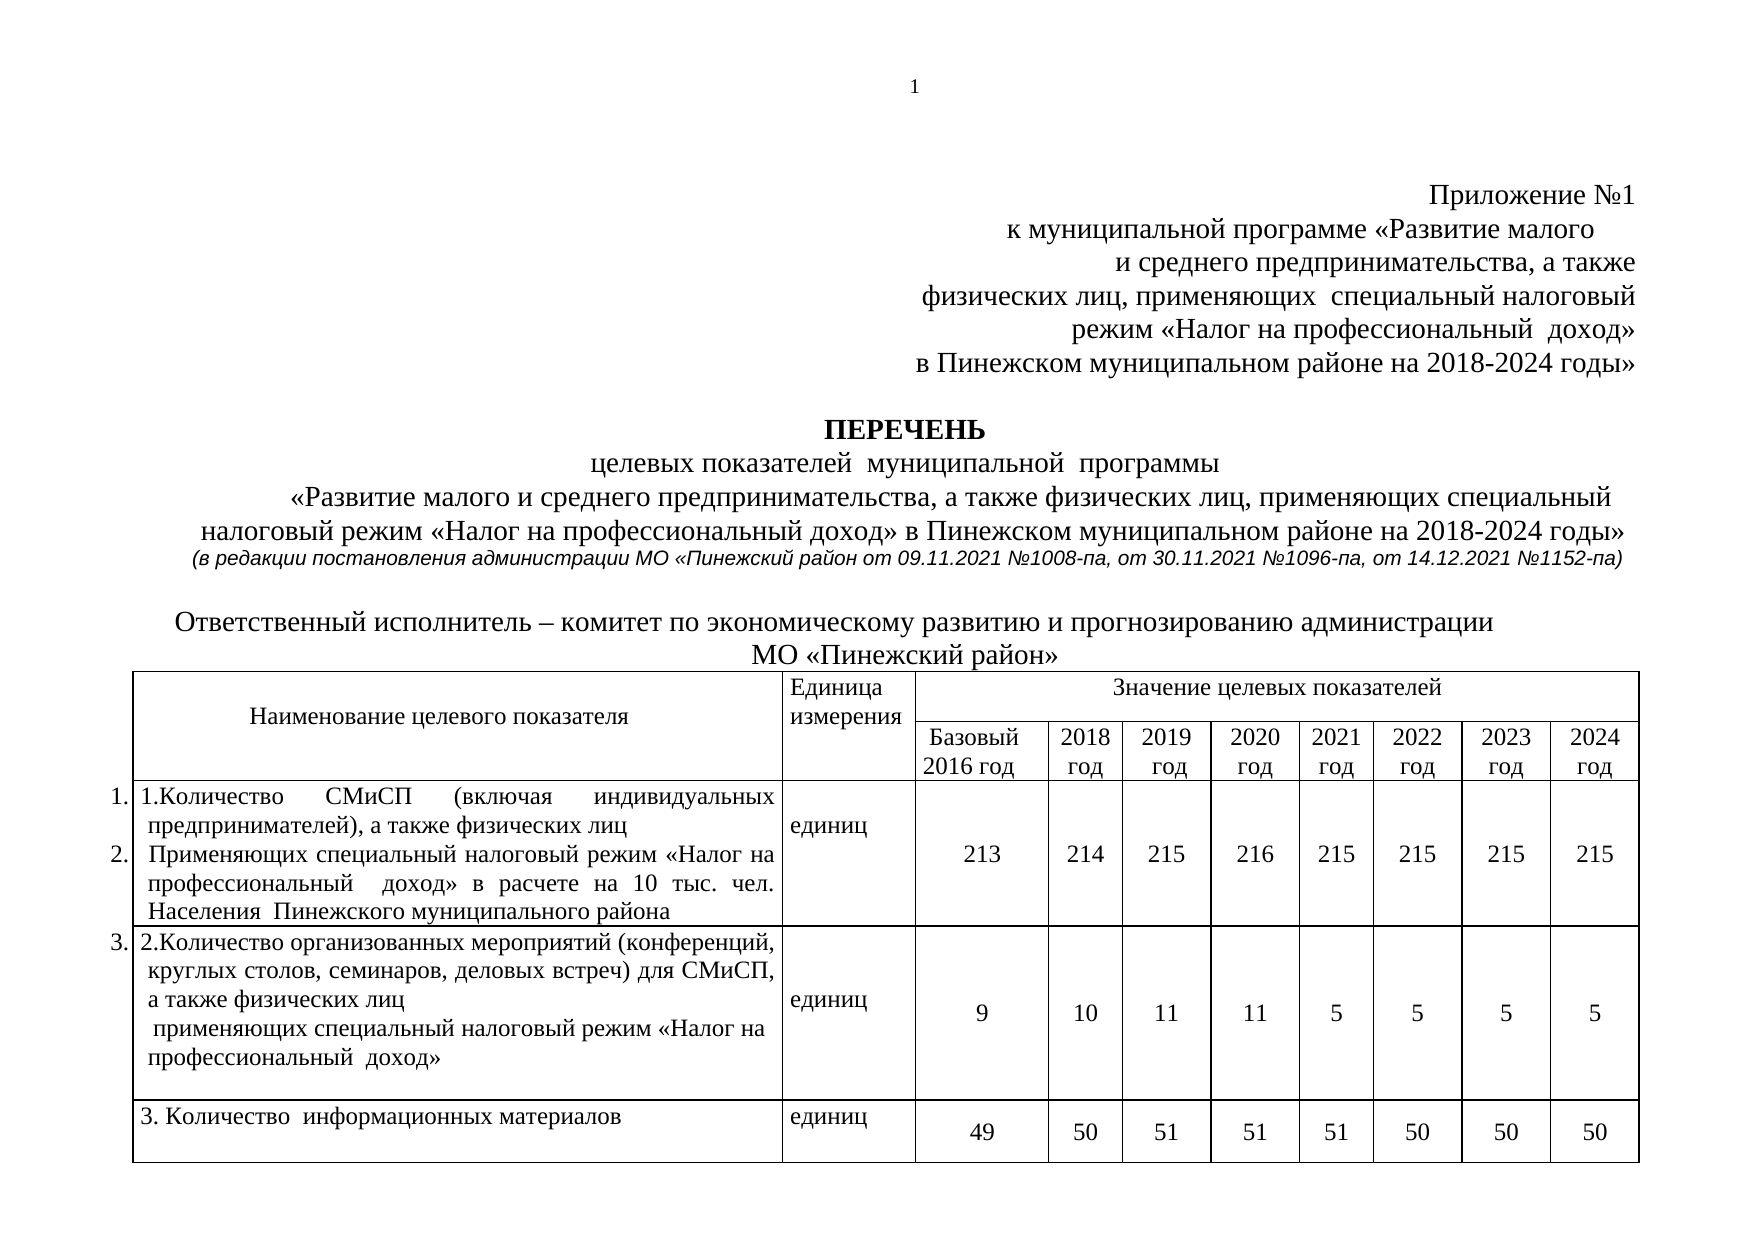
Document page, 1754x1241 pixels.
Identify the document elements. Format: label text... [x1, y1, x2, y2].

table_cell 215 [1463, 781, 1550, 925]
text «Развитие малого и среднего предпринимательства, а также физических лиц, применяющих специальный налоговый режим «Налог на профессиональный доход» в Пинежском муниципальном районе на 2018-2024 годы» [191, 479, 1636, 546]
table_cell 1.Количество СМиСП (включая индивидуальных предпринимателей), а также физических лиц Применяющих специальный налоговый режим «Налог на профессиональный доход» в расчете на 10 тыс. чел. Населения Пинежского муниципального района [134, 781, 782, 925]
table_cell 2021 год [1300, 722, 1373, 780]
text МО «Пинежский район» [118, 637, 1636, 671]
text Приложение №1 [118, 177, 1636, 211]
table_cell 214 [1049, 781, 1122, 925]
text и среднего предпринимательства, а также физических лиц, применяющих специальный налоговый [191, 244, 1636, 311]
table_cell 2022 год [1374, 722, 1461, 780]
text целевых показателей муниципальной программы [118, 446, 1636, 479]
table_cell 5 [1374, 927, 1461, 1099]
table_cell 5 [1463, 927, 1550, 1099]
table_cell 50 [1374, 1101, 1461, 1162]
table_cell 2023 год [1463, 722, 1550, 780]
table_cell 51 [1300, 1101, 1373, 1162]
table_cell единиц [783, 1101, 915, 1162]
table_cell 5 [1551, 927, 1638, 1099]
table_cell единиц [783, 781, 915, 925]
table_cell Базовый 2016 год [916, 722, 1048, 780]
table_cell 215 [1123, 781, 1210, 925]
table_cell 215 [1300, 781, 1373, 925]
text Ответственный исполнитель – комитет по экономическому развитию и прогнозированию администрации [118, 604, 1636, 637]
table_cell 10 [1049, 927, 1122, 1099]
table_cell 51 [1123, 1101, 1210, 1162]
table_cell 50 [1463, 1101, 1550, 1162]
text (в редакции постановления администрации МО «Пинежский район от 09.11.2021 №1008-па, от 30.11.2021 №1096-па, от 14.12.2021 №1152-па) [118, 546, 1636, 570]
table_cell 216 [1212, 781, 1299, 925]
table_cell 213 [916, 781, 1048, 925]
table_cell 2019 год [1123, 722, 1210, 780]
table_cell 50 [1049, 1101, 1122, 1162]
text к муниципальной программе «Развитие малого [191, 211, 1636, 244]
table_cell единиц [783, 927, 915, 1099]
table_cell 9 [916, 927, 1048, 1099]
table_cell 2020 год [1212, 722, 1299, 780]
table_cell 3. Количество информационных материалов [134, 1101, 782, 1162]
table_cell 215 [1551, 781, 1638, 925]
table_cell 215 [1374, 781, 1461, 925]
table_cell 50 [1551, 1101, 1638, 1162]
table_header Единица измерения [783, 672, 915, 780]
table_header Наименование целевого показателя [134, 672, 782, 780]
table_cell 11 [1212, 927, 1299, 1099]
table_cell 51 [1212, 1101, 1299, 1162]
table_cell 2024 год [1551, 722, 1638, 780]
table_cell 49 [916, 1101, 1048, 1162]
table_cell 2018 год [1049, 722, 1122, 780]
table_cell 11 [1123, 927, 1210, 1099]
text режим «Налог на профессиональный доход» [191, 311, 1636, 345]
text в Пинежском муниципальном районе на 2018-2024 годы» [191, 345, 1636, 378]
table_cell 5 [1300, 927, 1373, 1099]
table_cell 2.Количество организованных мероприятий (конференций, круглых столов, семинаров, деловых встреч) для СМиСП, а также физических лиц применяющих специальный налоговый режим «Налог на профессиональный доход» [134, 927, 782, 1099]
text ПЕРЕЧЕНЬ [118, 412, 1636, 446]
table_header Значение целевых показателей [916, 672, 1638, 721]
